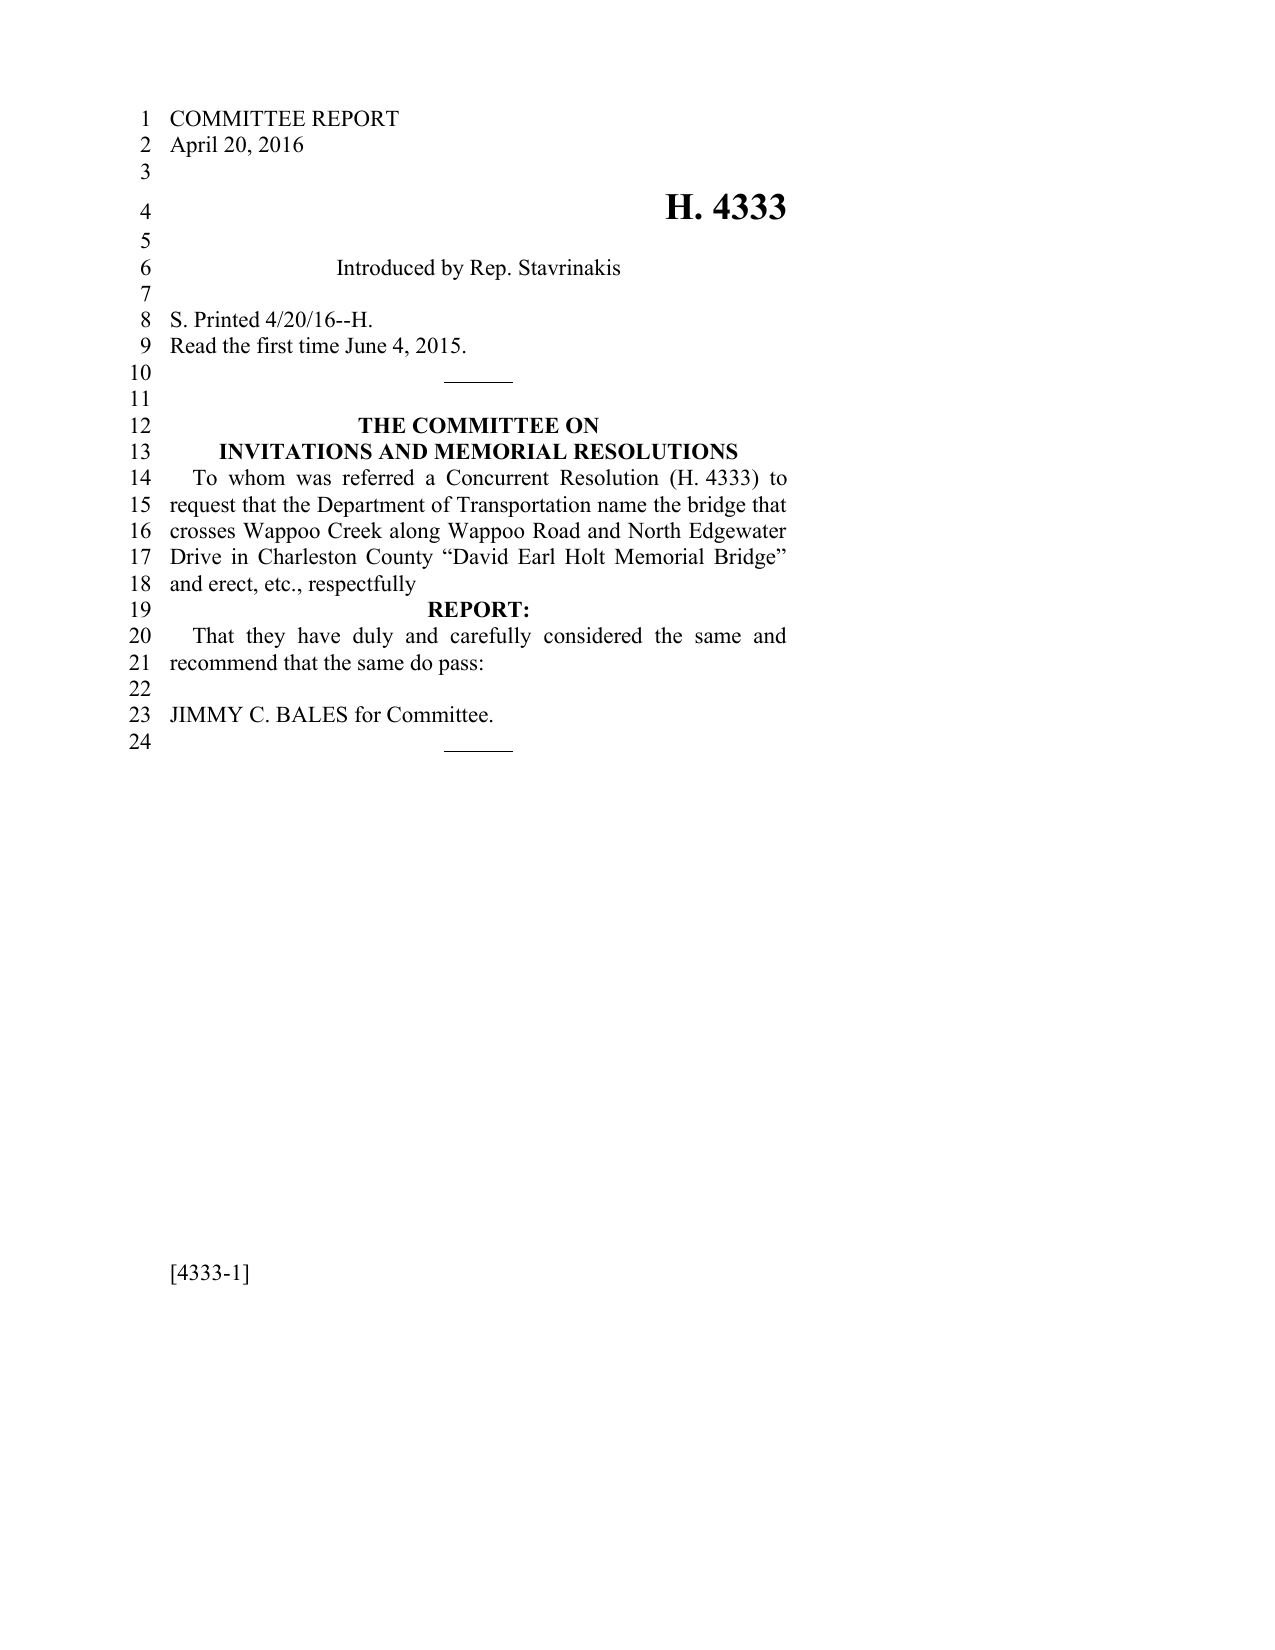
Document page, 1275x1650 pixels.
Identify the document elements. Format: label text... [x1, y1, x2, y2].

text S. Printed 4/20/16--H. [169, 306, 787, 333]
text April 20, 2016 [169, 131, 787, 158]
text INVITATIONS AND MEMORIAL RESOLUTIONS [169, 438, 787, 464]
text COMMITTEE REPORT [169, 105, 787, 131]
text THE COMMITTEE ON [169, 412, 787, 438]
text JIMMY C. BALES for Committee. [169, 702, 787, 728]
text To whom was referred a Concurrent Resolution (H. 4333) to request that the Department of Transportation name the bridge that crosses Wappoo Creek along Wappoo Road and North Edgewater Drive in Charleston County “David Earl Holt Memorial Bridge” and erect, etc., respectfully [169, 464, 787, 596]
text H. 4333 [169, 184, 787, 227]
text Read the first time June 4, 2015. [169, 333, 787, 359]
text REPORT: [169, 596, 787, 622]
text That they have duly and carefully considered the same and recommend that the same do pass: [169, 622, 787, 675]
text Introduced by Rep. Stavrinakis [169, 253, 787, 280]
